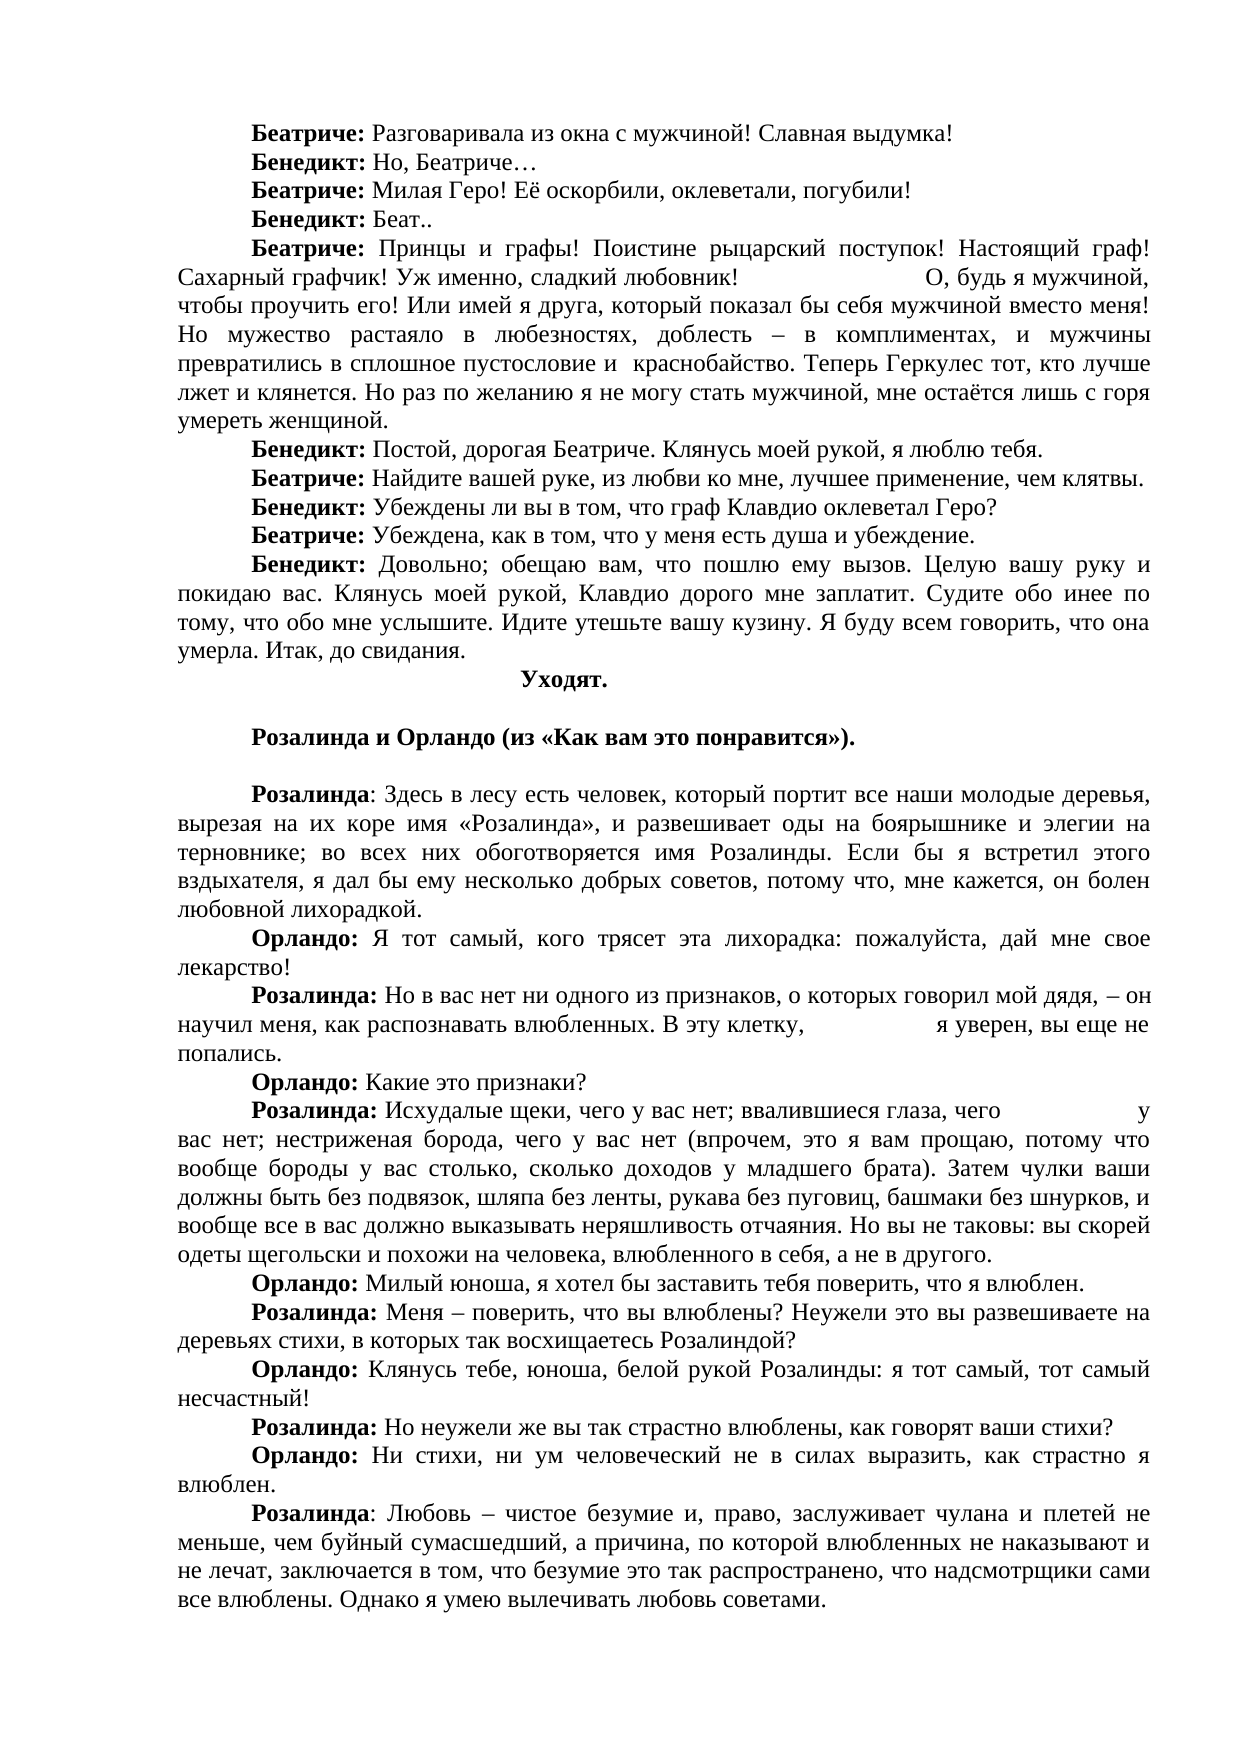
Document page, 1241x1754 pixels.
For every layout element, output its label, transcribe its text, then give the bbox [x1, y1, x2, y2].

text Орландо: Я тот самый, кого трясет эта лихорадка: пожалуйста, дай мне свое лекарство! [177, 923, 1152, 981]
text Бенедикт: Довольно; обещаю вам, что пошлю ему вызов. Целую вашу руку и покидаю вас. Клянусь моей рукой, Клавдио дорого мне заплатит. Судите обо инее по тому, что обо мне услышите. Идите утешьте вашу кузину. Я буду всем говорить, что она умерла. Итак, до свидания. [177, 549, 1152, 664]
text Беатриче: Найдите вашей руке, из любви ко мне, лучшее применение, чем клятвы. [177, 463, 1152, 492]
text Бенедикт: Убеждены ли вы в том, что граф Клавдио оклеветал Геро? [177, 492, 1152, 521]
text Беатриче: Принцы и графы! Поистине рыцарский поступок! Настоящий граф! Сахарный графчик! Уж именно, сладкий любовник! О, будь я мужчиной, чтобы проучить его! Или имей я друга, который показал бы себя мужчиной вместо меня! Но мужество растаяло в любезностях, доблесть – в комплиментах, и мужчины превратились в сплошное пустословие и краснобайство. Теперь Геркулес тот, кто лучше лжет и клянется. Но раз по желанию я не могу стать мужчиной, мне остаётся лишь с горя умереть женщиной. [177, 233, 1152, 434]
text Розалинда: Здесь в лесу есть человек, который портит все наши молодые деревья, вырезая на их коре имя «Розалинда», и развешивает оды на боярышнике и элегии на терновнике; во всех них обоготворяется имя Розалинды. Если бы я встретил этого вздыхателя, я дал бы ему несколько добрых советов, потому что, мне кажется, он болен любовной лихорадкой. [177, 779, 1152, 923]
text Розалинда: Исхудалые щеки, чего у вас нет; ввалившиеся глаза, чего у вас нет; нестриженая борода, чего у вас нет (впрочем, это я вам прощаю, потому что вообще бороды у вас столько, сколько доходов у младшего брата). Затем чулки ваши должны быть без подвязок, шляпа без ленты, рукава без пуговиц, башмаки без шнурков, и вообще все в вас должно выказывать неряшливость отчаяния. Но вы не таковы: вы скорей одеты щегольски и похожи на человека, влюбленного в себя, а не в другого. [177, 1096, 1152, 1268]
text Розалинда: Но неужели же вы так страстно влюблены, как говорят ваши стихи? [177, 1412, 1152, 1441]
text Розалинда: Меня – поверить, что вы влюблены? Неужели это вы развешиваете на деревьях стихи, в которых так восхищаетесь Розалиндой? [177, 1297, 1152, 1354]
text Беатриче: Разговаривала из окна с мужчиной! Славная выдумка! [177, 118, 1152, 147]
text Бенедикт: Беат.. [177, 204, 1152, 233]
text Бенедикт: Но, Беатриче… [177, 147, 1152, 176]
text Орландо: Ни стихи, ни ум человеческий не в силах выразить, как страстно я влюблен. [177, 1441, 1152, 1498]
text Уходят. [177, 664, 1152, 693]
text Бенедикт: Постой, дорогая Беатриче. Клянусь моей рукой, я люблю тебя. [177, 434, 1152, 463]
text Беатриче: Убеждена, как в том, что у меня есть душа и убеждение. [177, 521, 1152, 549]
text Розалинда: Любовь – чистое безумие и, право, заслуживает чулана и плетей не меньше, чем буйный сумасшедший, а причина, по которой влюбленных не наказывают и не лечат, заключается в том, что безумие это так распространено, что надсмотрщики сами все влюблены. Однако я умею вылечивать любовь советами. [177, 1498, 1152, 1613]
text Розалинда: Но в вас нет ни одного из признаков, о которых говорил мой дядя, – он научил меня, как распознавать влюбленных. В эту клетку, я уверен, вы еще не попались. [177, 981, 1152, 1067]
text Орландо: Клянусь тебе, юноша, белой рукой Розалинды: я тот самый, тот самый несчастный! [177, 1354, 1152, 1412]
text Орландо: Какие это признаки? [177, 1067, 1152, 1096]
text Розалинда и Орландо (из «Как вам это понравится»). [177, 722, 1152, 751]
text Орландо: Милый юноша, я хотел бы заставить тебя поверить, что я влюблен. [177, 1268, 1152, 1297]
text Беатриче: Милая Геро! Её оскорбили, оклеветали, погубили! [177, 176, 1152, 204]
